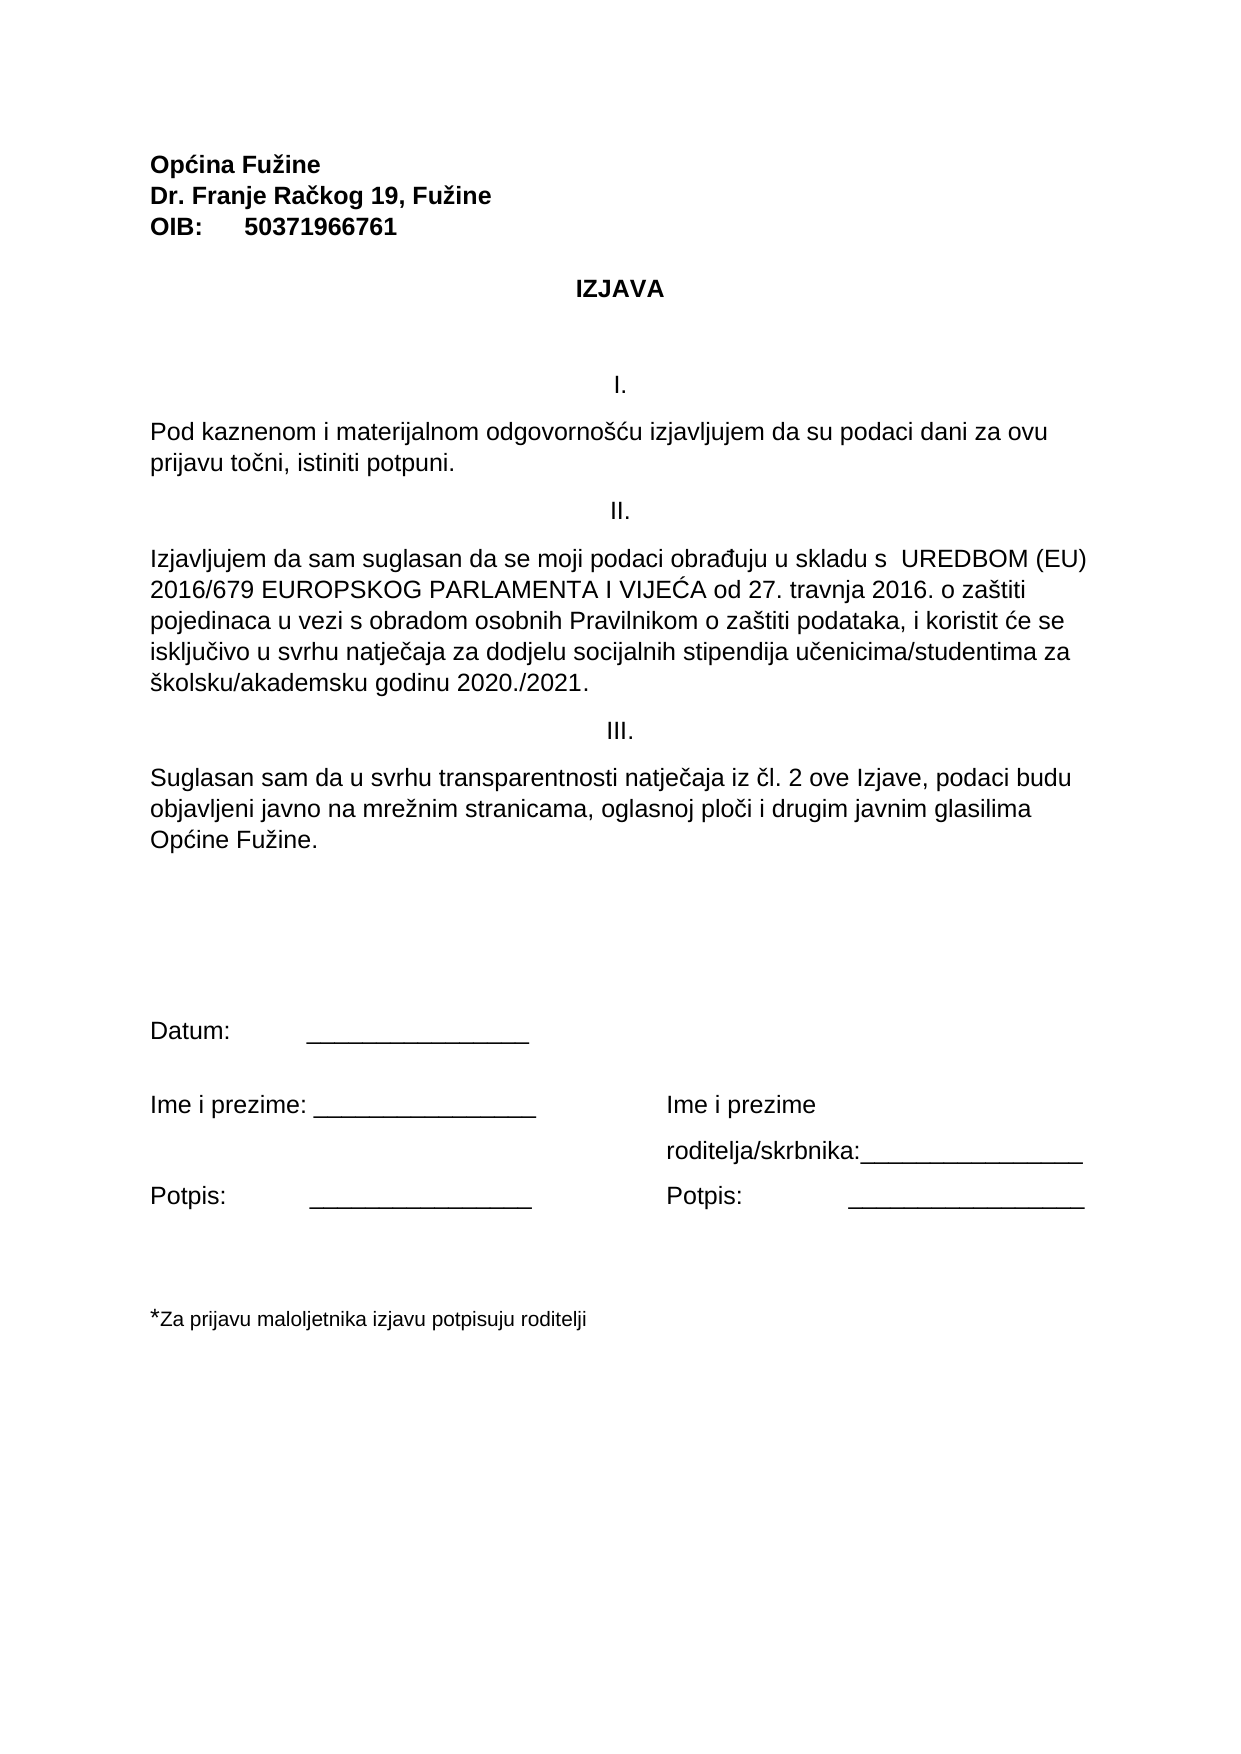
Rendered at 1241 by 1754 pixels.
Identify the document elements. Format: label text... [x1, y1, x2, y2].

text IZJAVA [150, 274, 1090, 303]
text Datum: ________________ [150, 1016, 1090, 1045]
text I. [150, 369, 1090, 398]
text roditelja/skrbnika:________________ [592, 1136, 1090, 1164]
text *Za prijavu maloljetnika izjavu potpisuju roditelji [150, 1303, 1090, 1332]
text III. [150, 716, 1090, 744]
text II. [150, 496, 1090, 525]
text Općina Fužine [150, 150, 1090, 179]
text OIB: 50371966761 [150, 212, 1090, 241]
text Suglasan sam da u svrhu transparentnosti natječaja iz čl. 2 ove Izjave, podaci budu objavljeni javno na mrežnim stranicama, oglasnoj ploči i drugim javnim glasilima Općine Fužine. [150, 763, 1090, 854]
text Dr. Franje Račkog 19, Fužine [150, 181, 1090, 210]
text Pod kaznenom i materijalnom odgovornošću izjavljujem da su podaci dani za ovu prijavu točni, istiniti potpuni. [150, 417, 1090, 477]
text Izjavljujem da sam suglasan da se moji podaci obrađuju u skladu s UREDBOM (EU) 2016/679 EUROPSKOG PARLAMENTA I VIJEĆA od 27. travnja 2016. o zaštiti pojedinaca u vezi s obradom osobnih Pravilnikom o zaštiti podataka, i koristit će se isključivo u svrhu natječaja za dodjelu socijalnih stipendija učenicima/studentima za školsku/akademsku godinu 2020./2021. [150, 544, 1090, 697]
text Potpis: ________________ Potpis: _________________ [150, 1181, 1090, 1210]
text Ime i prezime: ________________ Ime i prezime [150, 1090, 1090, 1119]
